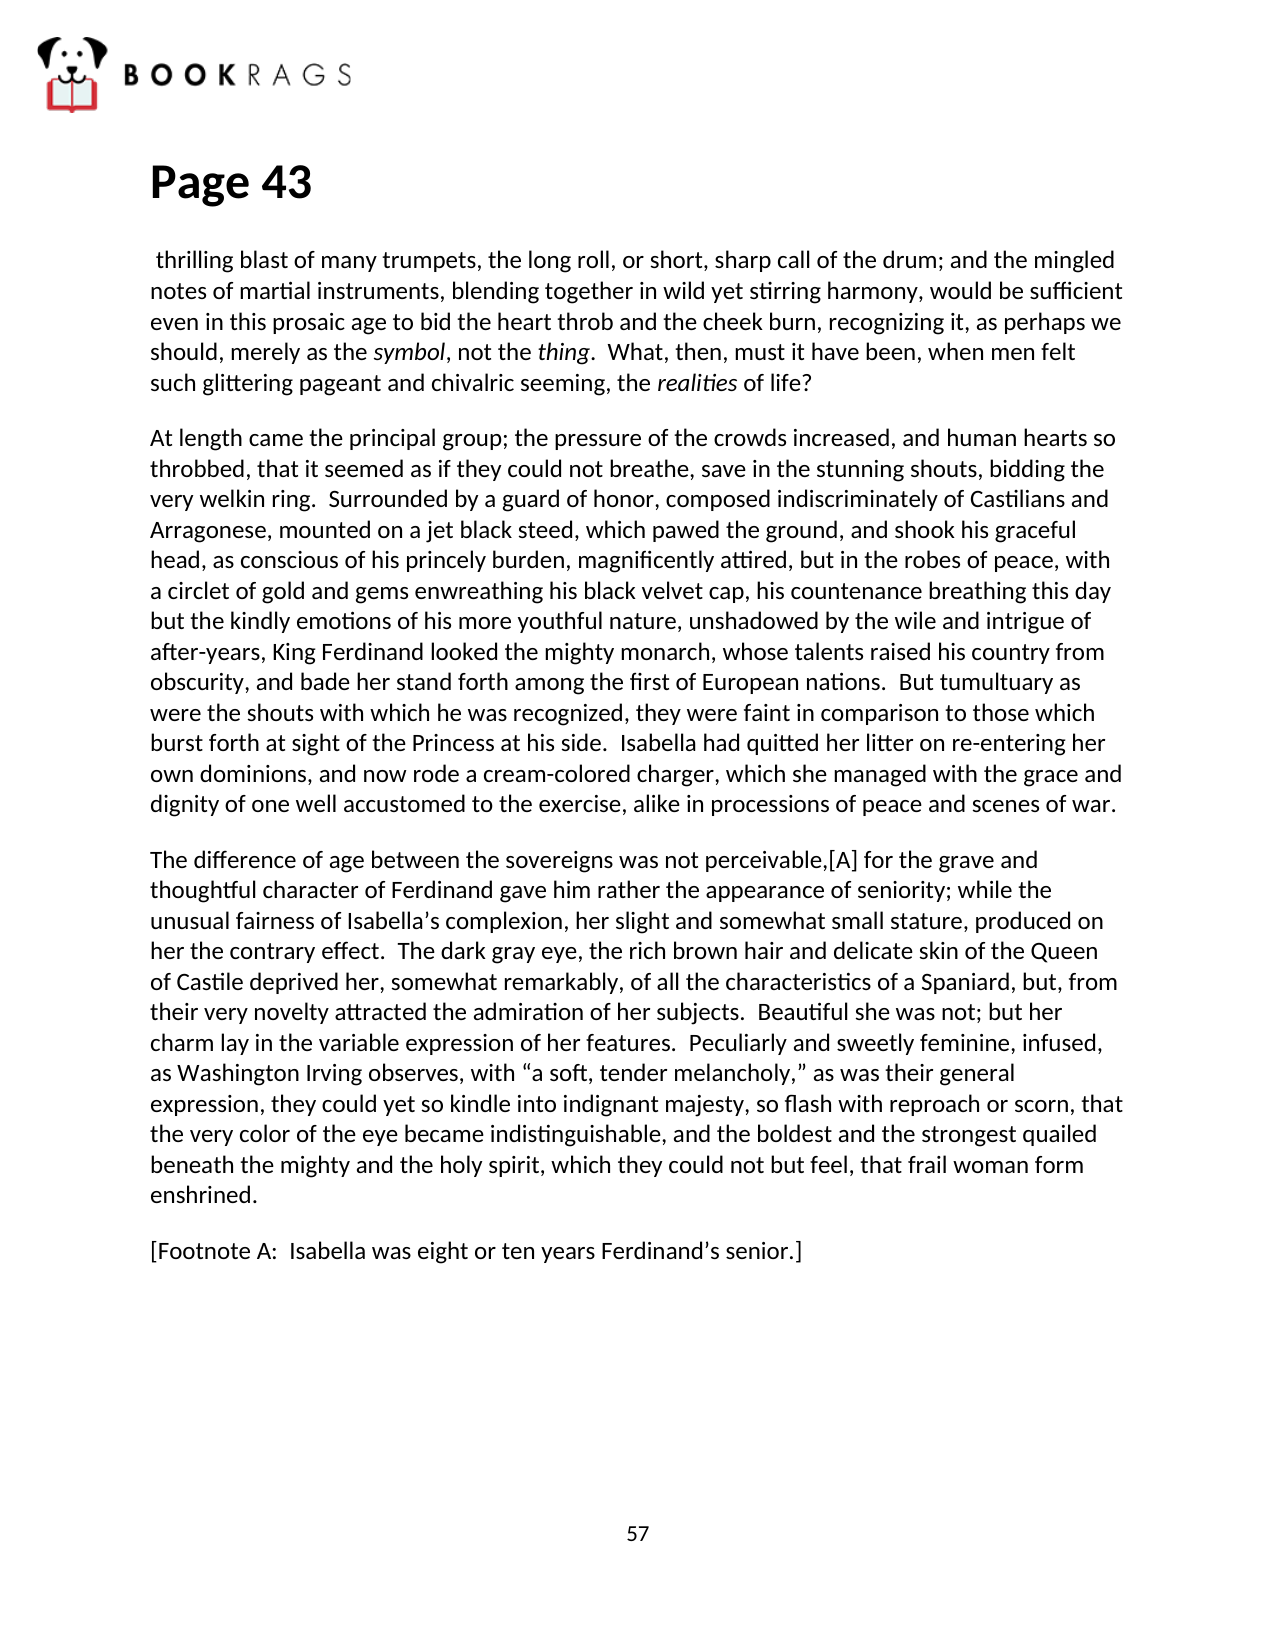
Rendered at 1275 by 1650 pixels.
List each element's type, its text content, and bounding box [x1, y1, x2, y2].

picture [37, 37, 351, 113]
text The difference of age between the sovereigns was not perceivable,[A] for the grave and thoughtful character of Ferdinand gave him rather the appearance of seniority; while the unusual fairness of Isabella’s complexion, her slight and somewhat small stature, produced on her the contrary effect. The dark gray eye, the rich brown hair and delicate skin of the Queen of Castile deprived her, somewhat remarkably, of all the characteristics of a Spaniard, but, from their very novelty attracted the admiration of her subjects. Beautiful she was not; but her charm lay in the variable expression of her features. Peculiarly and sweetly feminine, infused, as Washington Irving observes, with “a soft, tender melancholy,” as was their general expression, they could yet so kindle into indignant majesty, so flash with reproach or scorn, that the very color of the eye became indistinguishable, and the boldest and the strongest quailed beneath the mighty and the holy spirit, which they could not but feel, that frail woman form enshrined. [150, 844, 1125, 1210]
text At length came the principal group; the pressure of the crowds increased, and human hearts so throbbed, that it seemed as if they could not breathe, save in the stunning shouts, bidding the very welkin ring. Surrounded by a guard of honor, composed indiscriminately of Castilians and Arragonese, mounted on a jet black steed, which pawed the ground, and shook his graceful head, as conscious of his princely burden, magnificently attired, but in the robes of peace, with a circlet of gold and gems enwreathing his black velvet cap, his countenance breathing this day but the kindly emotions of his more youthful nature, unshadowed by the wile and intrigue of after-years, King Ferdinand looked the mighty monarch, whose talents raised his country from obscurity, and bade her stand forth among the first of European nations. But tumultuary as were the shouts with which he was recognized, they were faint in comparison to those which burst forth at sight of the Princess at his side. Isabella had quitted her litter on re-entering her own dominions, and now rode a cream-colored charger, which she managed with the grace and dignity of one well accustomed to the exercise, alike in processions of peace and scenes of war. [150, 422, 1125, 819]
text [Footnote A: Isabella was eight or ten years Ferdinand’s senior.] [150, 1235, 1125, 1266]
text thrilling blast of many trumpets, the long roll, or short, sharp call of the drum; and the mingled notes of martial instruments, blending together in wild yet stirring harmony, would be sufficient even in this prosaic age to bid the heart throb and the cheek burn, recognizing it, as perhaps we should, merely as the symbol, not the thing. What, then, must it have been, when men felt such glittering pageant and chivalric seeming, the realities of life? [150, 244, 1125, 397]
text Page 43 [150, 150, 1125, 211]
